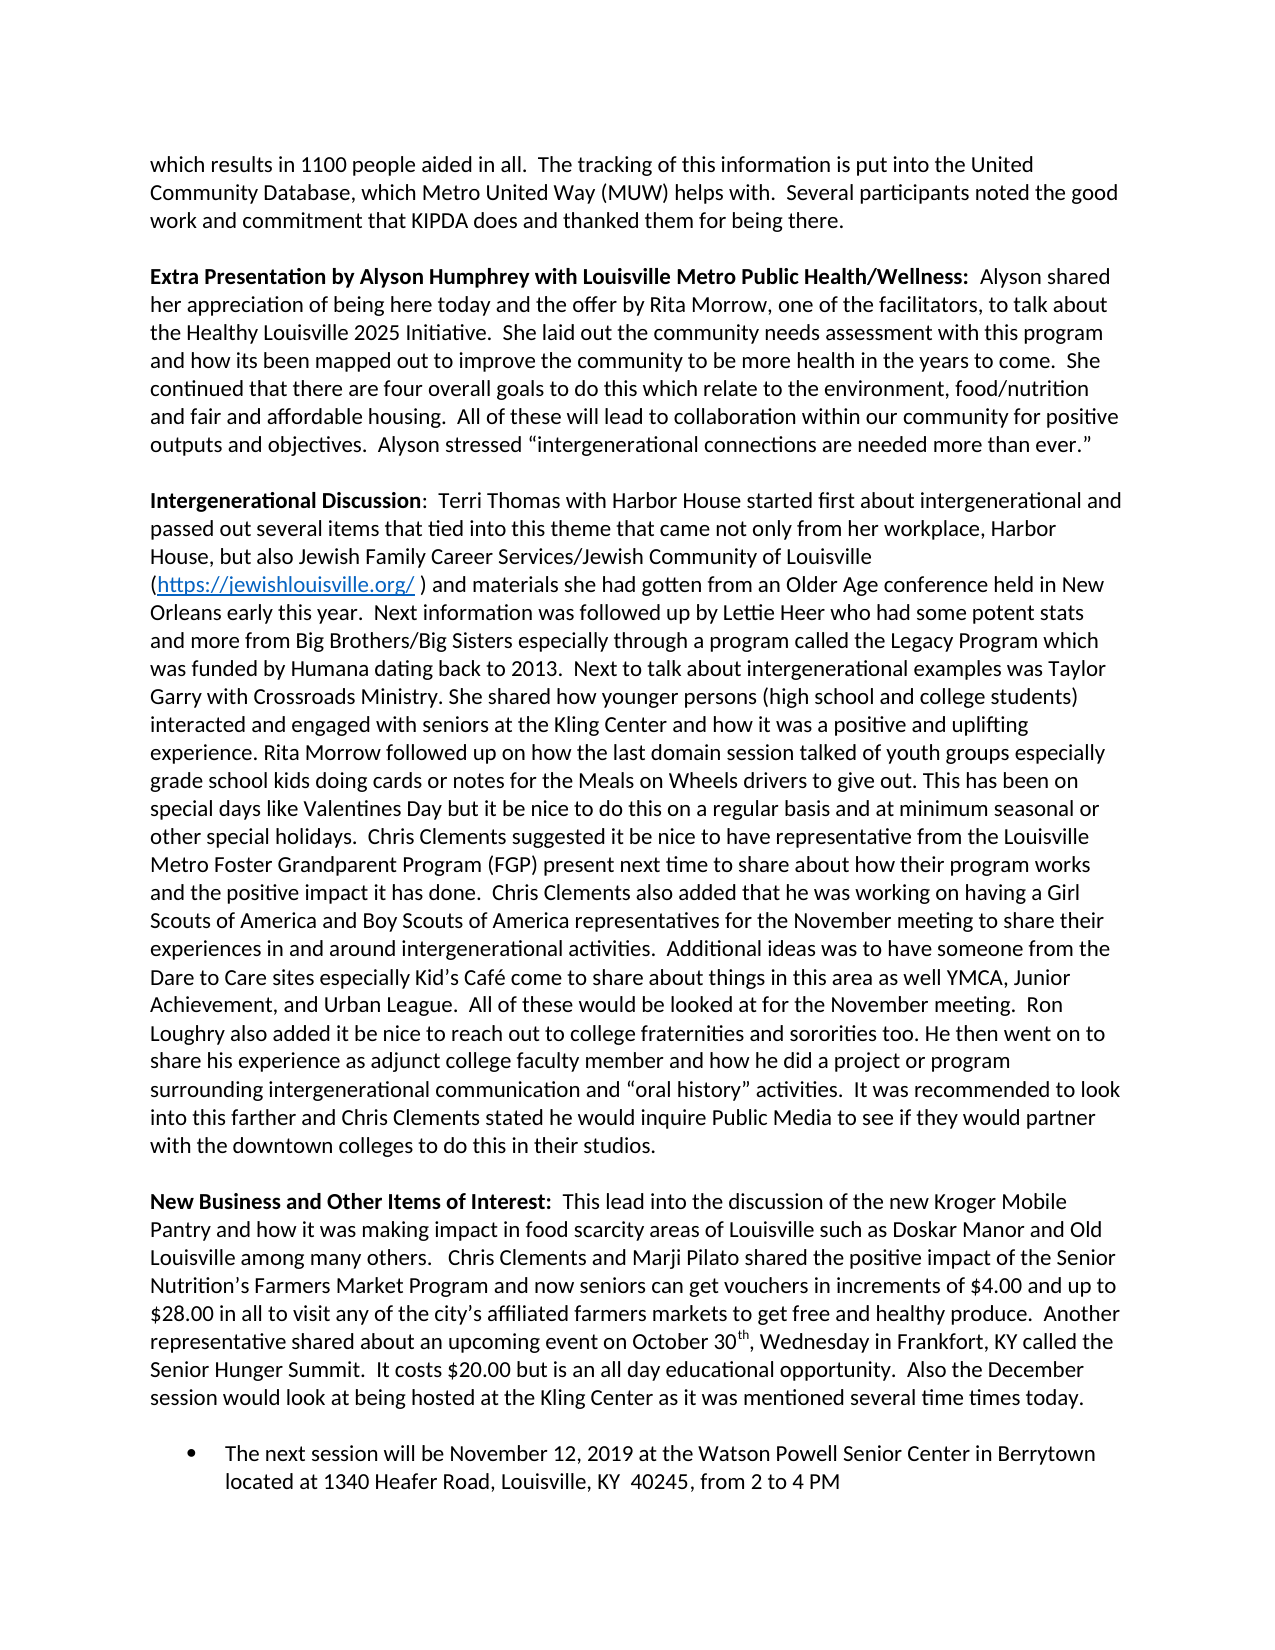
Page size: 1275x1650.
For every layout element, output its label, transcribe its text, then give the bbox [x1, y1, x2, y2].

text New Business and Other Items of Interest: This lead into the discussion of the new Kroger Mobile Pantry and how it was making impact in food scarcity areas of Louisville such as Doskar Manor and Old Louisville among many others. Chris Clements and Marji Pilato shared the positive impact of the Senior Nutrition’s Farmers Market Program and now seniors can get vouchers in increments of $4.00 and up to $28.00 in all to visit any of the city’s affiliated farmers markets to get free and healthy produce. Another representative shared about an upcoming event on October 30th, Wednesday in Frankfort, KY called the Senior Hunger Summit. It costs $20.00 but is an all day educational opportunity. Also the December session would look at being hosted at the Kling Center as it was mentioned several time times today. [150, 1187, 1125, 1411]
list The next session will be November 12, 2019 at the Watson Powell Senior Center in Berrytown located at 1340 Heafer Road, Louisville, KY 40245, from 2 to 4 PM [187, 1439, 1125, 1495]
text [150, 150, 1125, 234]
text Intergenerational Discussion: Terri Thomas with Harbor House started first about intergenerational and passed out several items that tied into this theme that came not only from her workplace, Harbor House, but also Jewish Family Career Services/Jewish Community of Louisville (https://jewishlouisville.org/ ) and materials she had gotten from an Older Age conference held in New Orleans early this year. Next information was followed up by Lettie Heer who had some potent stats and more from Big Brothers/Big Sisters especially through a program called the Legacy Program which was funded by Humana dating back to 2013. Next to talk about intergenerational examples was Taylor Garry with Crossroads Ministry. She shared how younger persons (high school and college students) interacted and engaged with seniors at the Kling Center and how it was a positive and uplifting experience. Rita Morrow followed up on how the last domain session talked of youth groups especially grade school kids doing cards or notes for the Meals on Wheels drivers to give out. This has been on special days like Valentines Day but it be nice to do this on a regular basis and at minimum seasonal or other special holidays. Chris Clements suggested it be nice to have representative from the Louisville Metro Foster Grandparent Program (FGP) present next time to share about how their program works and the positive impact it has done. Chris Clements also added that he was working on having a Girl Scouts of America and Boy Scouts of America representatives for the November meeting to share their experiences in and around intergenerational activities. Additional ideas was to have someone from the Dare to Care sites especially Kid’s Café come to share about things in this area as well YMCA, Junior Achievement, and Urban League. All of these would be looked at for the November meeting. Ron Loughry also added it be nice to reach out to college fraternities and sororities too. He then went on to share his experience as adjunct college faculty member and how he did a project or program surrounding intergenerational communication and “oral history” activities. It was recommended to look into this farther and Chris Clements stated he would inquire Public Media to see if they would partner with the downtown colleges to do this in their studios. [150, 486, 1125, 1159]
text Extra Presentation by Alyson Humphrey with Louisville Metro Public Health/Wellness: Alyson shared her appreciation of being here today and the offer by Rita Morrow, one of the facilitators, to talk about the Healthy Louisville 2025 Initiative. She laid out the community needs assessment with this program and how its been mapped out to improve the community to be more health in the years to come. She continued that there are four overall goals to do this which relate to the environment, food/nutrition and fair and affordable housing. All of these will lead to collaboration within our community for positive outputs and objectives. Alyson stressed “intergenerational connections are needed more than ever.” [150, 262, 1125, 458]
